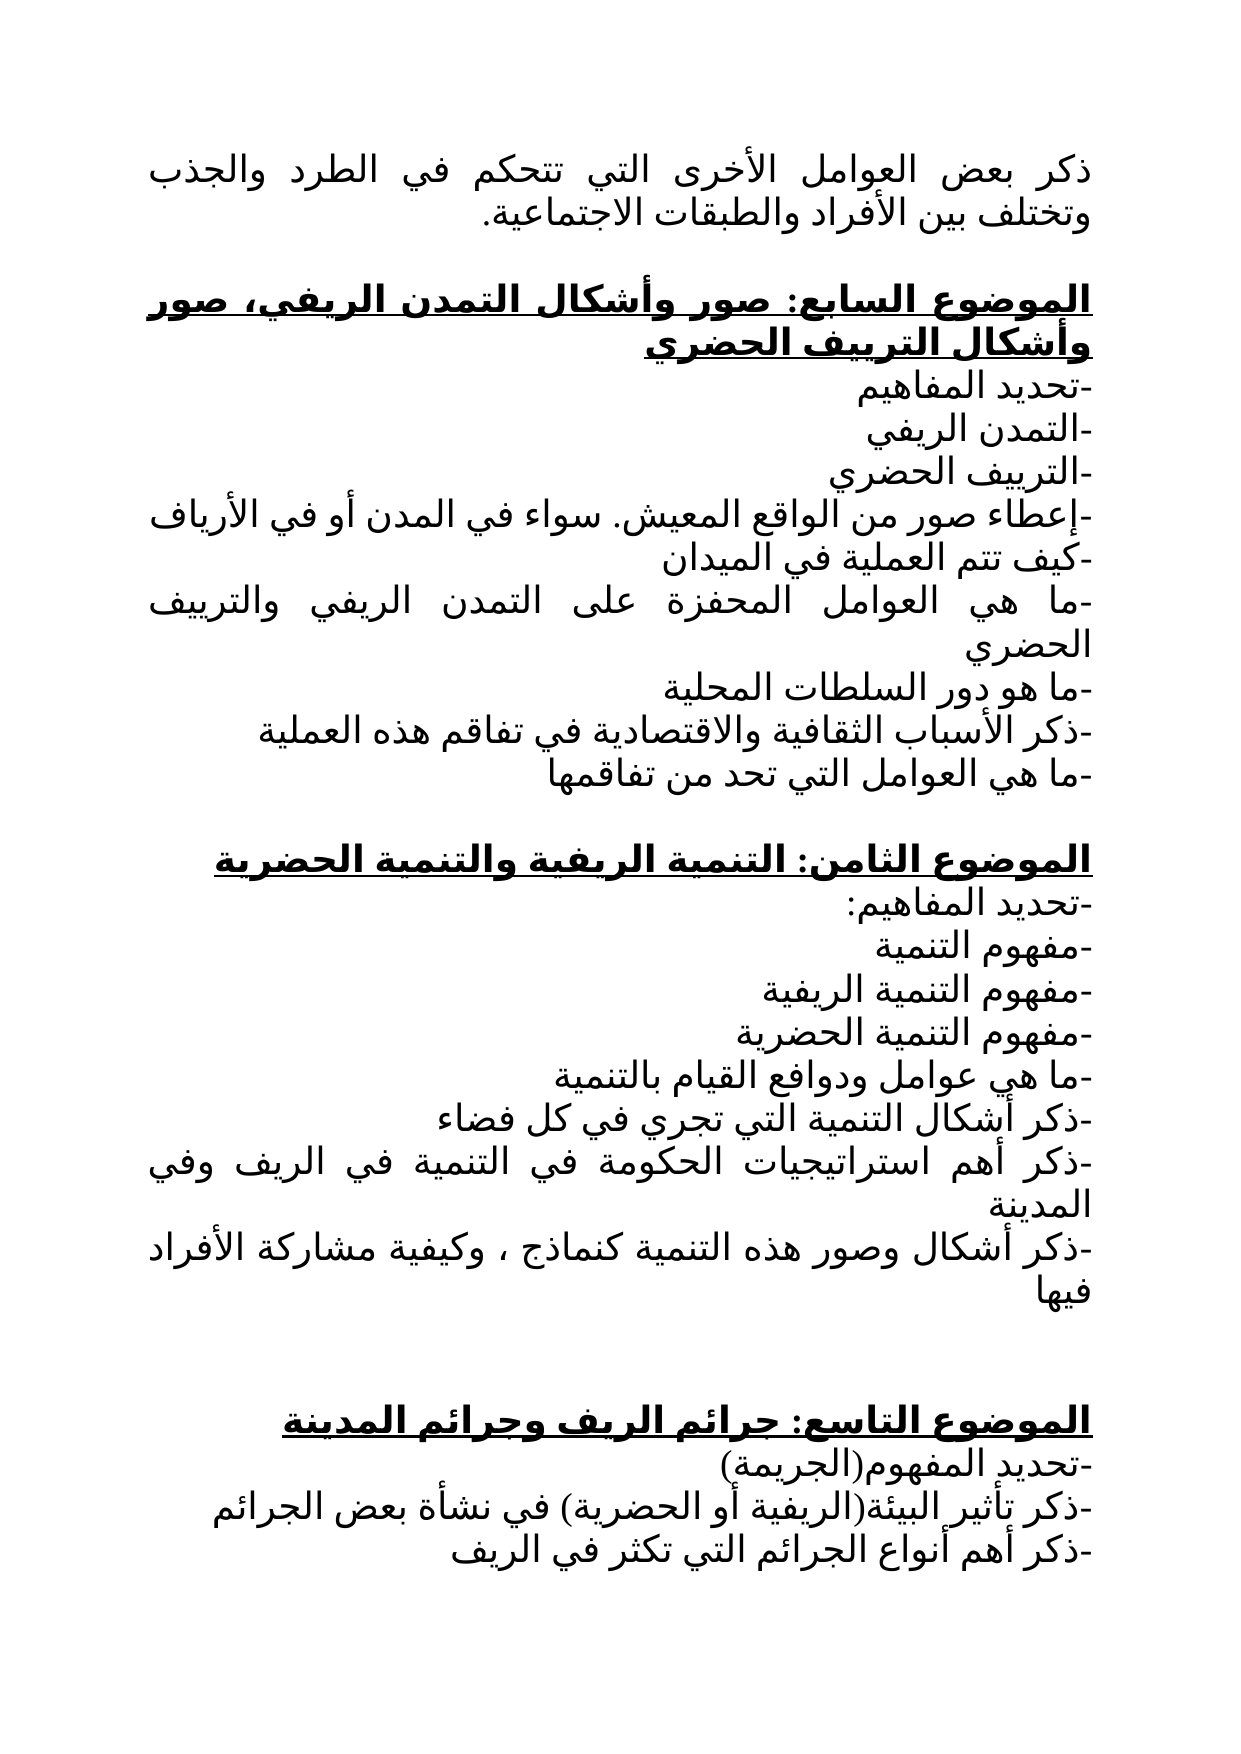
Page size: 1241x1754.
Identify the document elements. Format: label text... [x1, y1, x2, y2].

text -ذكر أهم أنواع الجرائم التي تكثر في الريف [148, 1528, 1093, 1571]
text الموضوع السابع: صور وأشكال التمدن الريفي، صور وأشكال الترييف الحضري [148, 316, 1093, 363]
text -الترييف الحضري [148, 449, 1093, 493]
text -ذكر تأثير البيئة(الريفية أو الحضرية) في نشأة بعض الجرائم [148, 1484, 1093, 1528]
text -ما هي العوامل التي تحد من تفاقمها [148, 751, 1093, 794]
text -ذكر الأسباب الثقافية والاقتصادية في تفاقم هذه العملية [148, 708, 1093, 751]
text -مفهوم التنمية [148, 924, 1093, 967]
text ذكر بعض العوامل الأخرى التي تتحكم في الطرد والجذب وتختلف بين الأفراد والطبقات الاجتماعية. [148, 148, 1093, 234]
text -ذكر أشكال التنمية التي تجري في كل فضاء [148, 1096, 1093, 1139]
text -تحديد المفهوم(الجريمة) [148, 1441, 1093, 1484]
text -ما هي عوامل ودوافع القيام بالتنمية [148, 1053, 1093, 1096]
text -مفهوم التنمية الريفية [148, 967, 1093, 1010]
text الموضوع التاسع: جرائم الريف وجرائم المدينة [148, 1398, 1093, 1441]
text -كيف تتم العملية في الميدان [148, 536, 1093, 579]
text -ما هو دور السلطات المحلية [148, 665, 1093, 708]
text -تحديد المفاهيم: [148, 881, 1093, 924]
text -ما هي العوامل المحفزة على التمدن الريفي والترييف الحضري [148, 579, 1093, 665]
text -إعطاء صور من الواقع المعيش. سواء في المدن أو في الأرياف [148, 493, 1093, 536]
text الموضوع السابع: صور وأشكال التمدن الريفي، صور وأشكال الترييف الحضري [148, 277, 1093, 314]
text -مفهوم التنمية الحضرية [148, 1010, 1093, 1053]
text -تحديد المفاهيم [148, 363, 1093, 406]
text الموضوع الثامن: التنمية الريفية والتنمية الحضرية [148, 838, 1093, 881]
text -التمدن الريفي [148, 406, 1093, 449]
text -ذكر أهم استراتيجيات الحكومة في التنمية في الريف وفي المدينة [148, 1139, 1093, 1226]
text -ذكر أشكال وصور هذه التنمية كنماذج ، وكيفية مشاركة الأفراد فيها [148, 1226, 1093, 1312]
